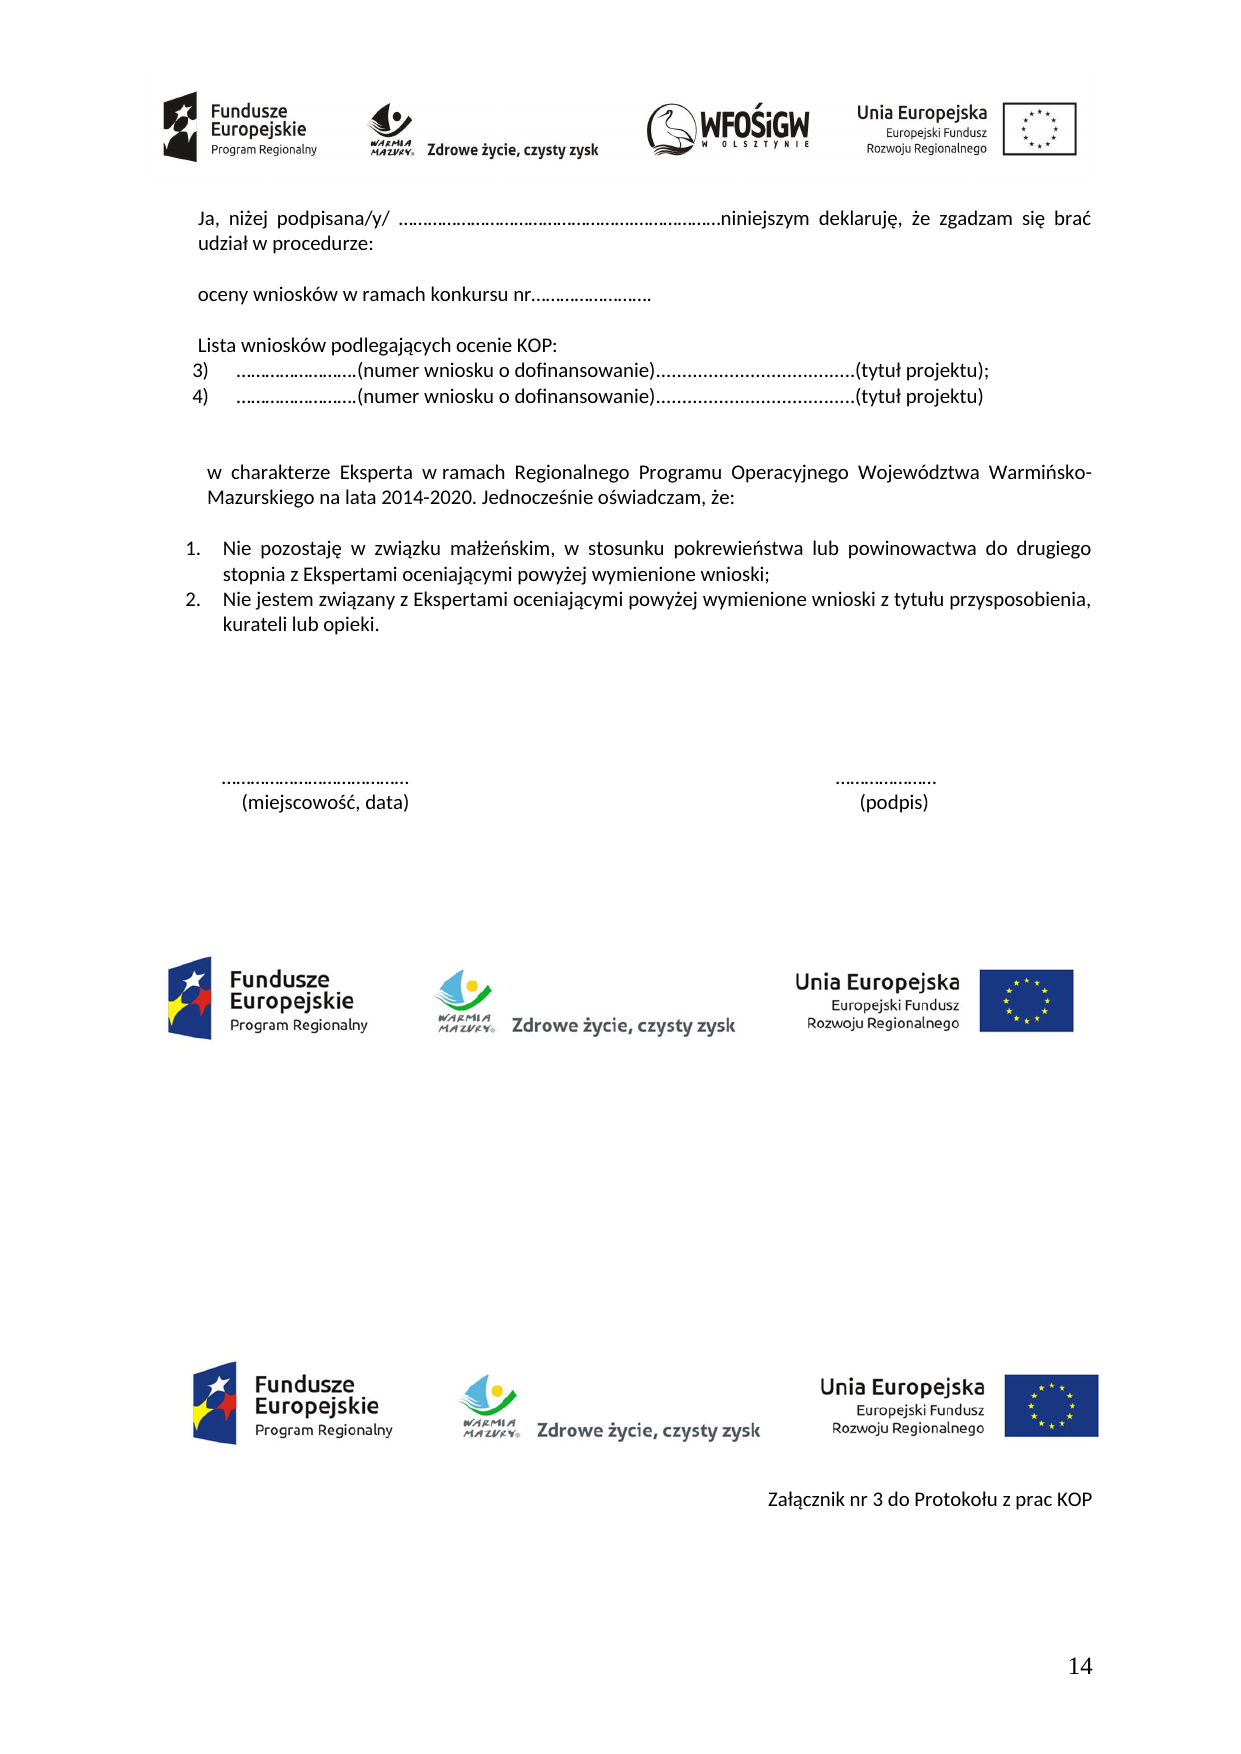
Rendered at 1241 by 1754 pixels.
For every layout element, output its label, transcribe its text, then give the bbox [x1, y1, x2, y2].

list …………………….(numer wniosku o dofinansowanie)......................................(tytuł projektu); [192, 357, 1093, 383]
picture [147, 935, 1092, 1058]
text (miejscowość, data) (podpis) [148, 789, 1093, 815]
picture [172, 1340, 1117, 1462]
list Nie jestem związany z Ekspertami oceniającymi powyżej wymienione wnioski z tytułu przysposobienia, kurateli lub opieki. [185, 586, 1093, 637]
list Nie pozostaję w związku małżeńskim, w stosunku pokrewieństwa lub powinowactwa do drugiego stopnia z Ekspertami oceniającymi powyżej wymienione wnioski; [185, 535, 1093, 586]
list …………………….(numer wniosku o dofinansowanie)......................................(tytuł projektu) [192, 383, 1093, 408]
text Ja, niżej podpisana/y/ ………………………………………….………………niniejszym deklaruję, że zgadzam się brać udział w procedurze: [198, 205, 1093, 256]
text Lista wniosków podlegających ocenie KOP: [198, 307, 1093, 357]
text ………………………………… ………………… [148, 764, 1093, 789]
picture [147, 73, 1093, 180]
text w charakterze Eksperta w ramach Regionalnego Programu Operacyjnego Województwa Warmińsko-Mazurskiego na lata 2014-2020. Jednocześnie oświadczam, że: [207, 459, 1093, 510]
text oceny wniosków w ramach konkursu nr……………………. [198, 281, 1093, 307]
